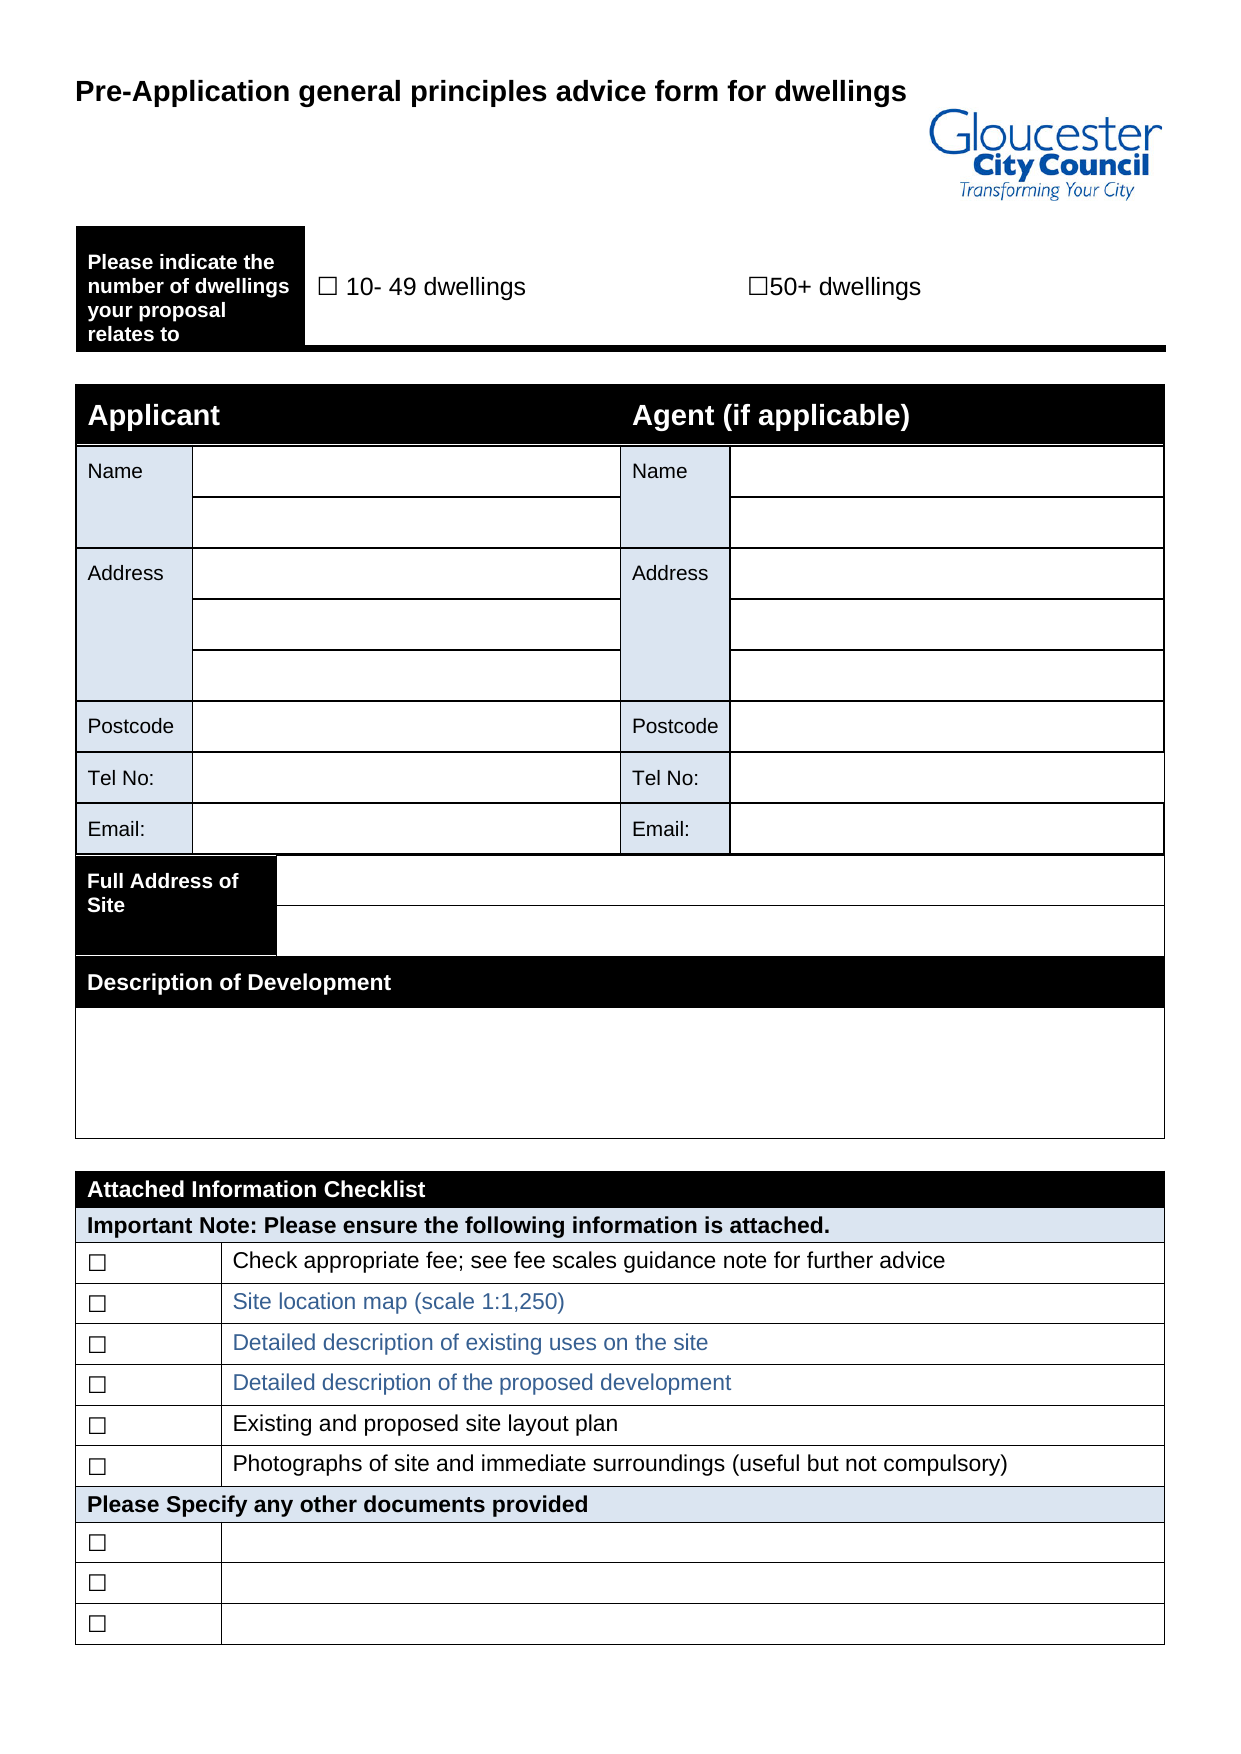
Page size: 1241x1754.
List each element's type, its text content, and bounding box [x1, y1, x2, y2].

table_cell [193, 549, 620, 598]
table_header Agent (if applicable) [621, 386, 1163, 444]
table_header [277, 856, 1164, 905]
table_cell [193, 498, 620, 547]
table_header Please indicate the number of dwellings your proposal relates to [76, 226, 305, 345]
table_cell [731, 498, 1163, 547]
table_cell Site location map (scale 1:1,250) [222, 1284, 1164, 1323]
table_header Full Address of Site [76, 856, 276, 955]
table_cell [193, 651, 620, 700]
table_cell [731, 702, 1163, 751]
table_cell [222, 1604, 1164, 1643]
table_cell Email: [77, 804, 192, 853]
table_cell [731, 549, 1163, 598]
table_cell [731, 600, 1163, 649]
table_cell Address [77, 549, 192, 700]
table_cell Name [77, 447, 192, 547]
table_cell [731, 804, 1163, 853]
table_cell [76, 1008, 1164, 1137]
table_cell Please Specify any other documents provided [76, 1487, 1164, 1522]
table_cell [731, 753, 1164, 802]
table_cell Tel No: [621, 753, 729, 802]
table_cell Email: [621, 804, 729, 853]
table_cell Tel No: [77, 753, 192, 802]
table_cell [731, 651, 1163, 700]
table_cell [193, 702, 620, 751]
table_header 50+ dwellings [736, 226, 1166, 345]
table_cell [731, 447, 1163, 496]
table_cell Detailed description of existing uses on the site [222, 1324, 1164, 1364]
table_cell [193, 804, 620, 853]
table_cell Postcode [77, 702, 192, 751]
table_cell Check appropriate fee; see fee scales guidance note for further advice [222, 1243, 1164, 1283]
table_cell [193, 600, 620, 649]
table_cell Description of Development [76, 956, 1164, 1007]
table_cell [222, 1523, 1164, 1562]
picture [928, 107, 1163, 201]
table_cell Address [621, 549, 729, 700]
table_header Attached Information Checklist [76, 1172, 1164, 1206]
table_cell Photographs of site and immediate surroundings (useful but not compulsory) [222, 1446, 1164, 1486]
table_cell [277, 906, 1164, 955]
table_header Applicant [77, 386, 621, 444]
table_header 10- 49 dwellings [305, 226, 736, 345]
table_cell Postcode [621, 702, 729, 751]
table_cell Detailed description of the proposed development [222, 1365, 1164, 1404]
table_cell [222, 1563, 1164, 1603]
table_cell Existing and proposed site layout plan [222, 1406, 1164, 1445]
table_cell [193, 753, 620, 802]
table_cell [193, 447, 620, 496]
table_cell Name [621, 447, 729, 547]
table_cell Important Note: Please ensure the following information is attached. [76, 1208, 1164, 1242]
